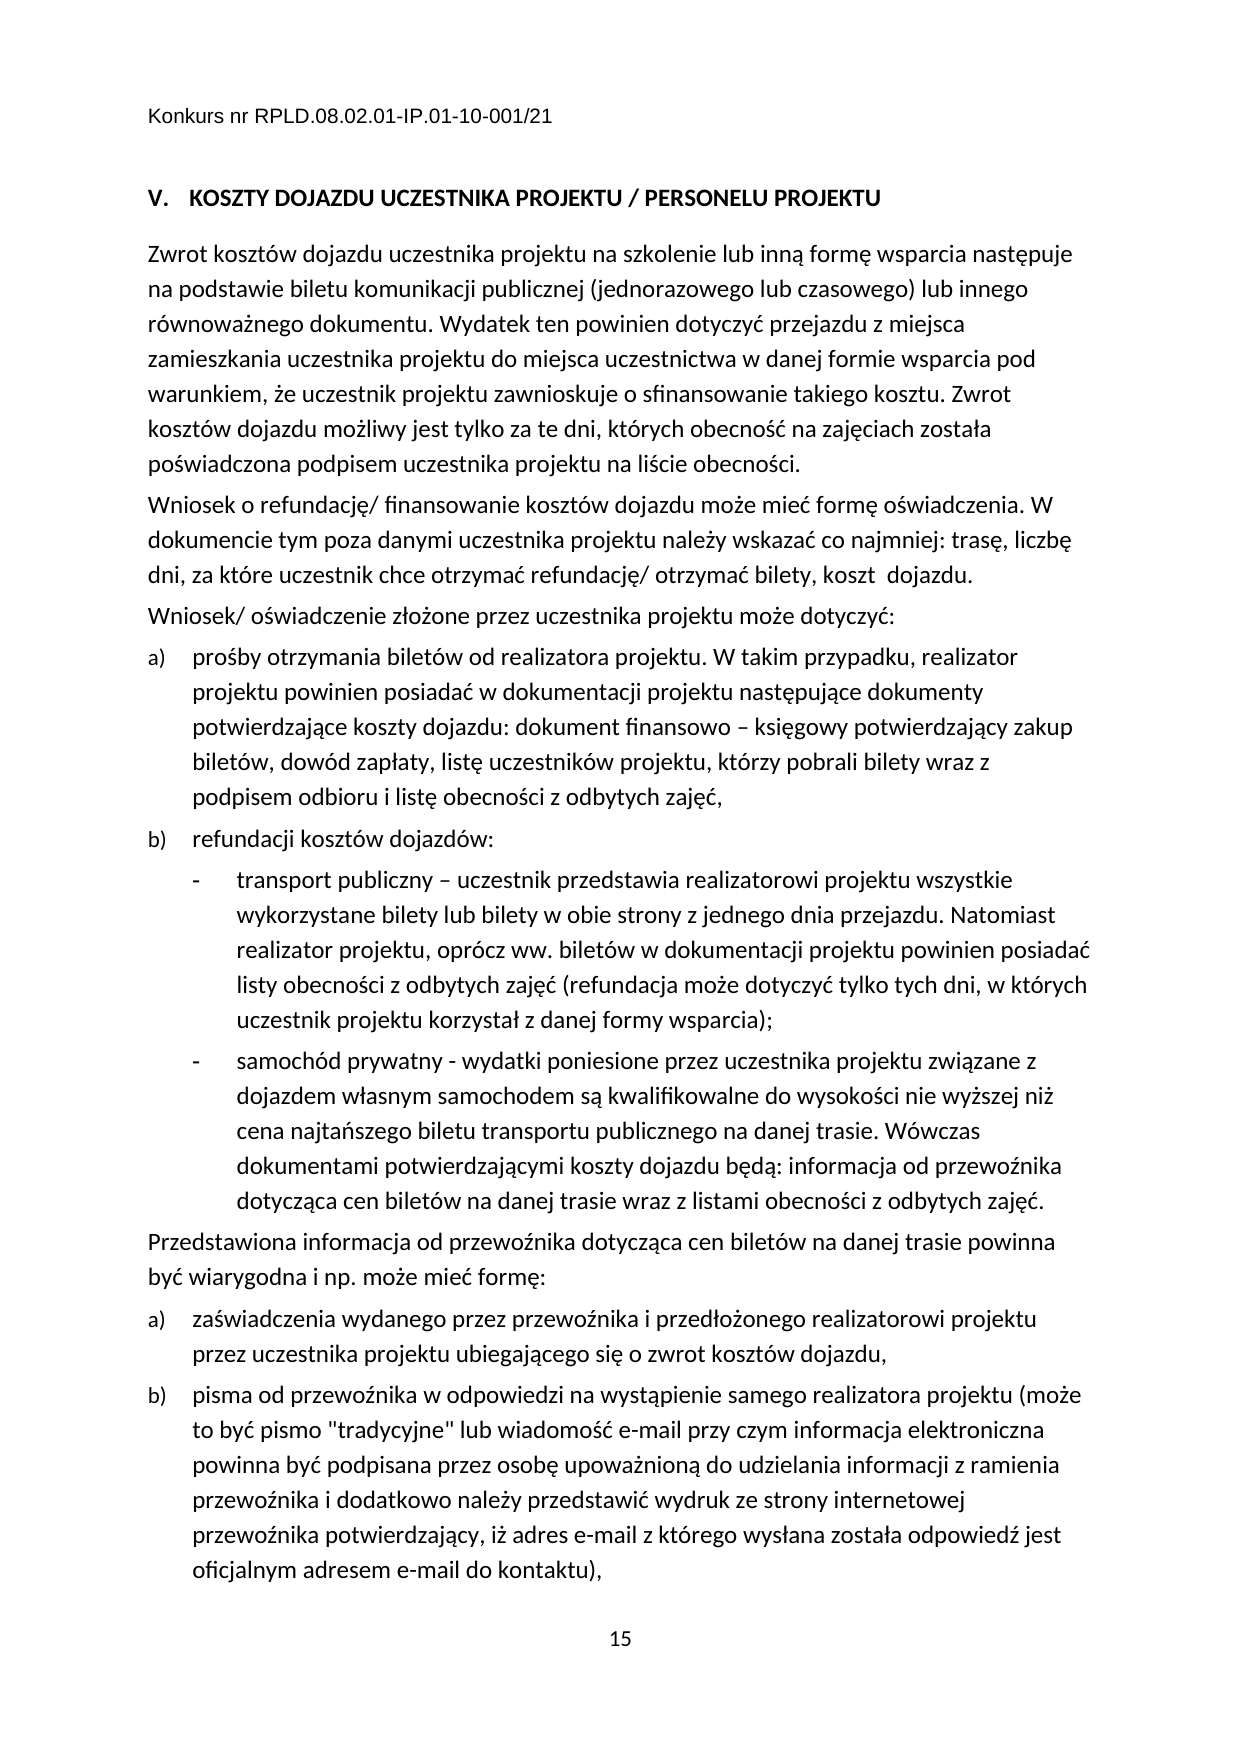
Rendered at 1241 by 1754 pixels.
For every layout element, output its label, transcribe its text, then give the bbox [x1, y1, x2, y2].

list transport publiczny – uczestnik przedstawia realizatorowi projektu wszystkie wykorzystane bilety lub bilety w obie strony z jednego dnia przejazdu. Natomiast realizator projektu, oprócz ww. biletów w dokumentacji projektu powinien posiadać listy obecności z odbytych zajęć (refundacja może dotyczyć tylko tych dni, w których uczestnik projektu korzystał z danej formy wsparcia); [192, 864, 1092, 1034]
list Wniosek/ oświadczenie złożone przez uczestnika projektu może dotyczyć: [148, 600, 1092, 631]
list zaświadczenia wydanego przez przewoźnika i przedłożonego realizatorowi projektu przez uczestnika projektu ubiegającego się o zwrot kosztów dojazdu, [148, 1303, 1092, 1368]
list Wniosek o refundację/ finansowanie kosztów dojazdu może mieć formę oświadczenia. W dokumencie tym poza danymi uczestnika projektu należy wskazać co najmniej: trasę, liczbę dni, za które uczestnik chce otrzymać refundację/ otrzymać bilety, koszt dojazdu. [148, 489, 1092, 589]
list pisma od przewoźnika w odpowiedzi na wystąpienie samego realizatora projektu (może to być pismo "tradycyjne" lub wiadomość e-mail przy czym informacja elektroniczna powinna być podpisana przez osobę upoważnioną do udzielania informacji z ramienia przewoźnika i dodatkowo należy przedstawić wydruk ze strony internetowej przewoźnika potwierdzający, iż adres e-mail z którego wysłana została odpowiedź jest oficjalnym adresem e-mail do kontaktu), [148, 1379, 1092, 1584]
list prośby otrzymania biletów od realizatora projektu. W takim przypadku, realizator projektu powinien posiadać w dokumentacji projektu następujące dokumenty potwierdzające koszty dojazdu: dokument finansowo – księgowy potwierdzający zakup biletów, dowód zapłaty, listę uczestników projektu, którzy pobrali bilety wraz z podpisem odbioru i listę obecności z odbytych zajęć, [148, 641, 1092, 812]
list refundacji kosztów dojazdów: [148, 823, 1092, 853]
list Zwrot kosztów dojazdu uczestnika projektu na szkolenie lub inną formę wsparcia następuje na podstawie biletu komunikacji publicznej (jednorazowego lub czasowego) lub innego równoważnego dokumentu. Wydatek ten powinien dotyczyć przejazdu z miejsca zamieszkania uczestnika projektu do miejsca uczestnictwa w danej formie wsparcia pod warunkiem, że uczestnik projektu zawnioskuje o sfinansowanie takiego kosztu. Zwrot kosztów dojazdu możliwy jest tylko za te dni, których obecność na zajęciach została poświadczona podpisem uczestnika projektu na liście obecności. [148, 238, 1092, 478]
list KOSZTY DOJAZDU UCZESTNIKA PROJEKTU / PERSONELU PROJEKTU [148, 182, 1092, 213]
list samochód prywatny - wydatki poniesione przez uczestnika projektu związane z dojazdem własnym samochodem są kwalifikowalne do wysokości nie wyższej niż cena najtańszego biletu transportu publicznego na danej trasie. Wówczas dokumentami potwierdzającymi koszty dojazdu będą: informacja od przewoźnika dotycząca cen biletów na danej trasie wraz z listami obecności z odbytych zajęć. [192, 1045, 1092, 1216]
list Przedstawiona informacja od przewoźnika dotycząca cen biletów na danej trasie powinna być wiarygodna i np. może mieć formę: [148, 1226, 1092, 1292]
